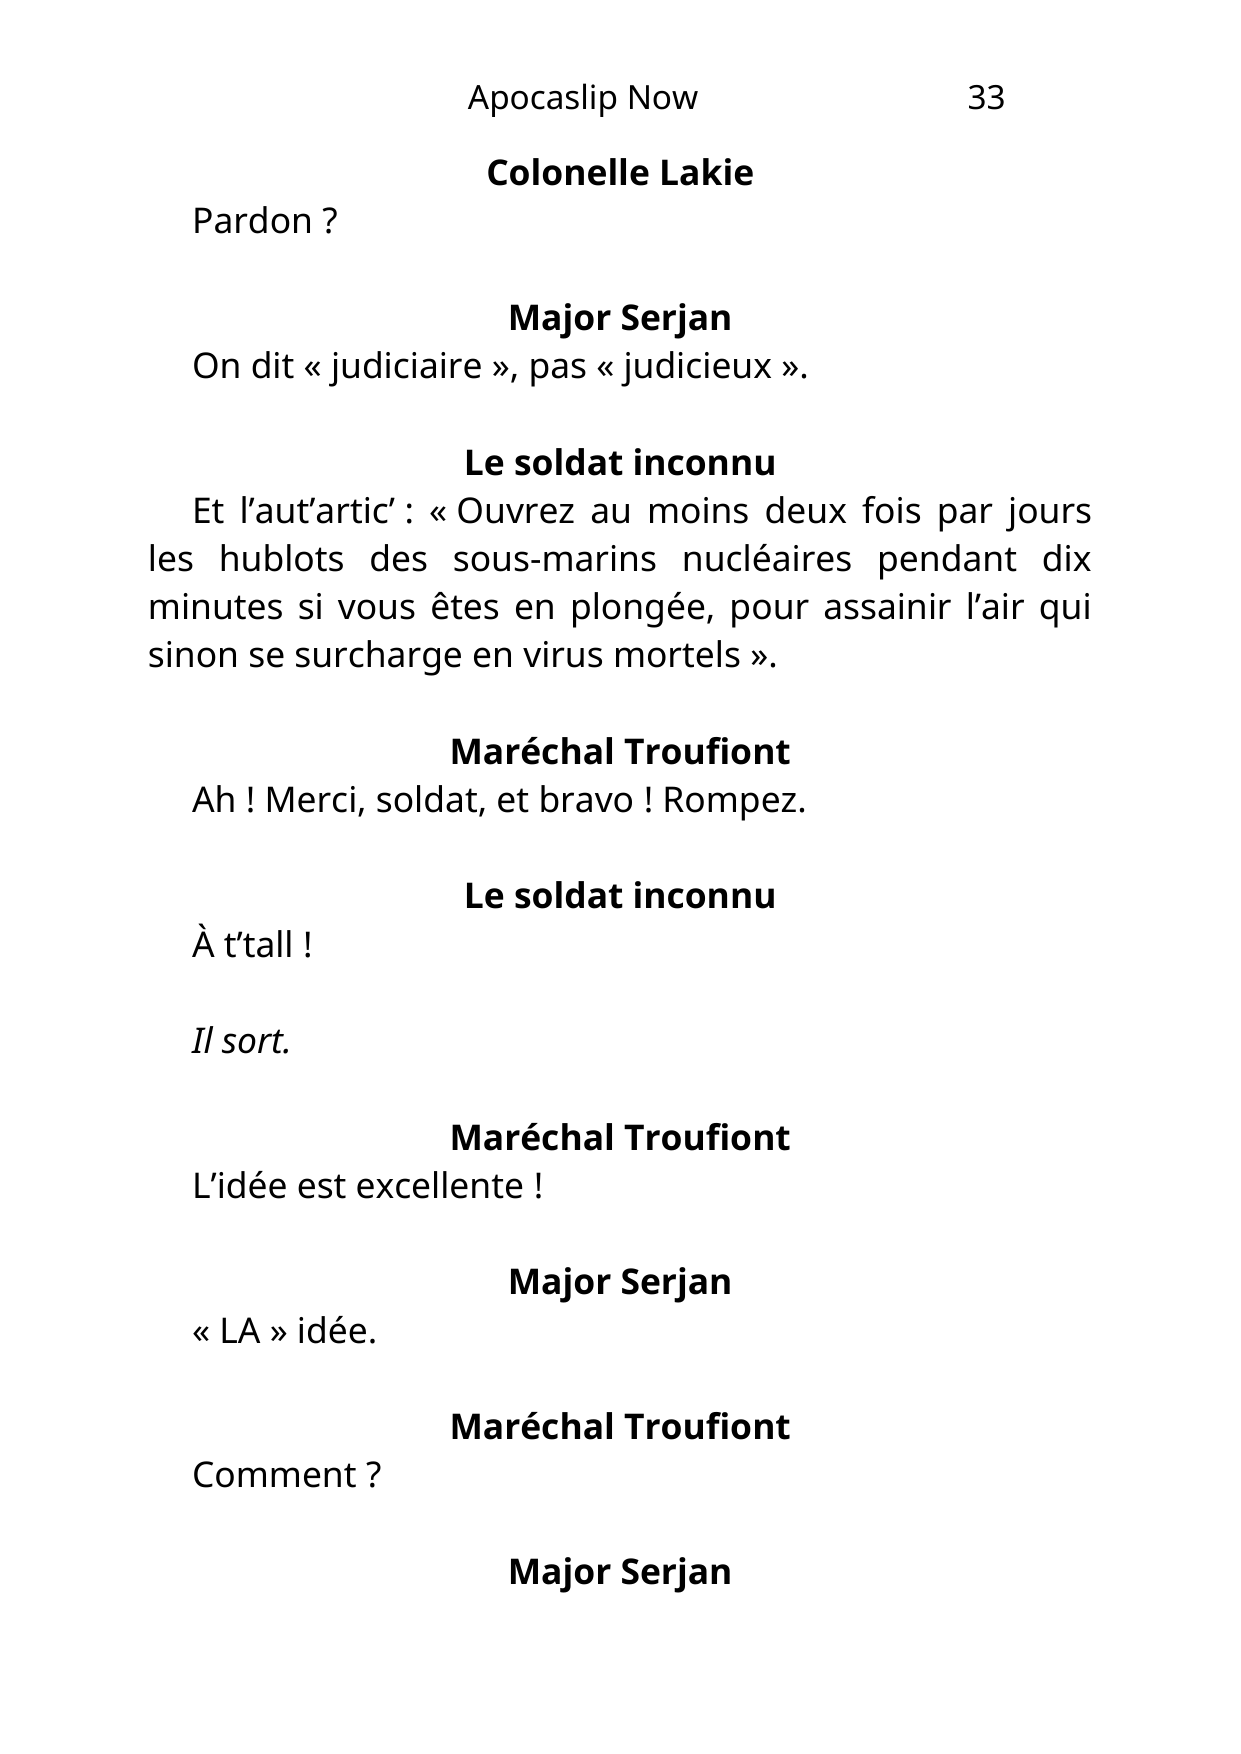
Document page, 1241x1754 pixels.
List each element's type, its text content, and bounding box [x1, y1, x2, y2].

text Maréchal Troufiont [148, 1112, 1093, 1160]
text Major Serjan [148, 1546, 1093, 1594]
text « LA » idée. [148, 1305, 1093, 1353]
text Il sort. [148, 1016, 1093, 1064]
text À t’tall ! [148, 919, 1093, 967]
text Major Serjan [148, 1257, 1093, 1305]
text Pardon ? [148, 196, 1093, 244]
text Le soldat inconnu [148, 437, 1093, 485]
text Le soldat inconnu [148, 871, 1093, 919]
text Colonelle Lakie [148, 148, 1093, 196]
text Comment ? [148, 1450, 1093, 1498]
text L’idée est excellente ! [148, 1160, 1093, 1209]
text Maréchal Troufiont [148, 1402, 1093, 1450]
text Et l’aut’artic’ : « Ouvrez au moins deux fois par jours les hublots des sous-marins nucléaires pendant dix minutes si vous êtes en plongée, pour assainir l’air qui sinon se surcharge en virus mortels ». [148, 485, 1093, 678]
text Major Serjan [148, 292, 1093, 341]
text Maréchal Troufiont [148, 726, 1093, 774]
text Ah ! Merci, soldat, et bravo ! Rompez. [148, 774, 1093, 823]
text On dit « judiciaire », pas « judicieux ». [148, 341, 1093, 389]
